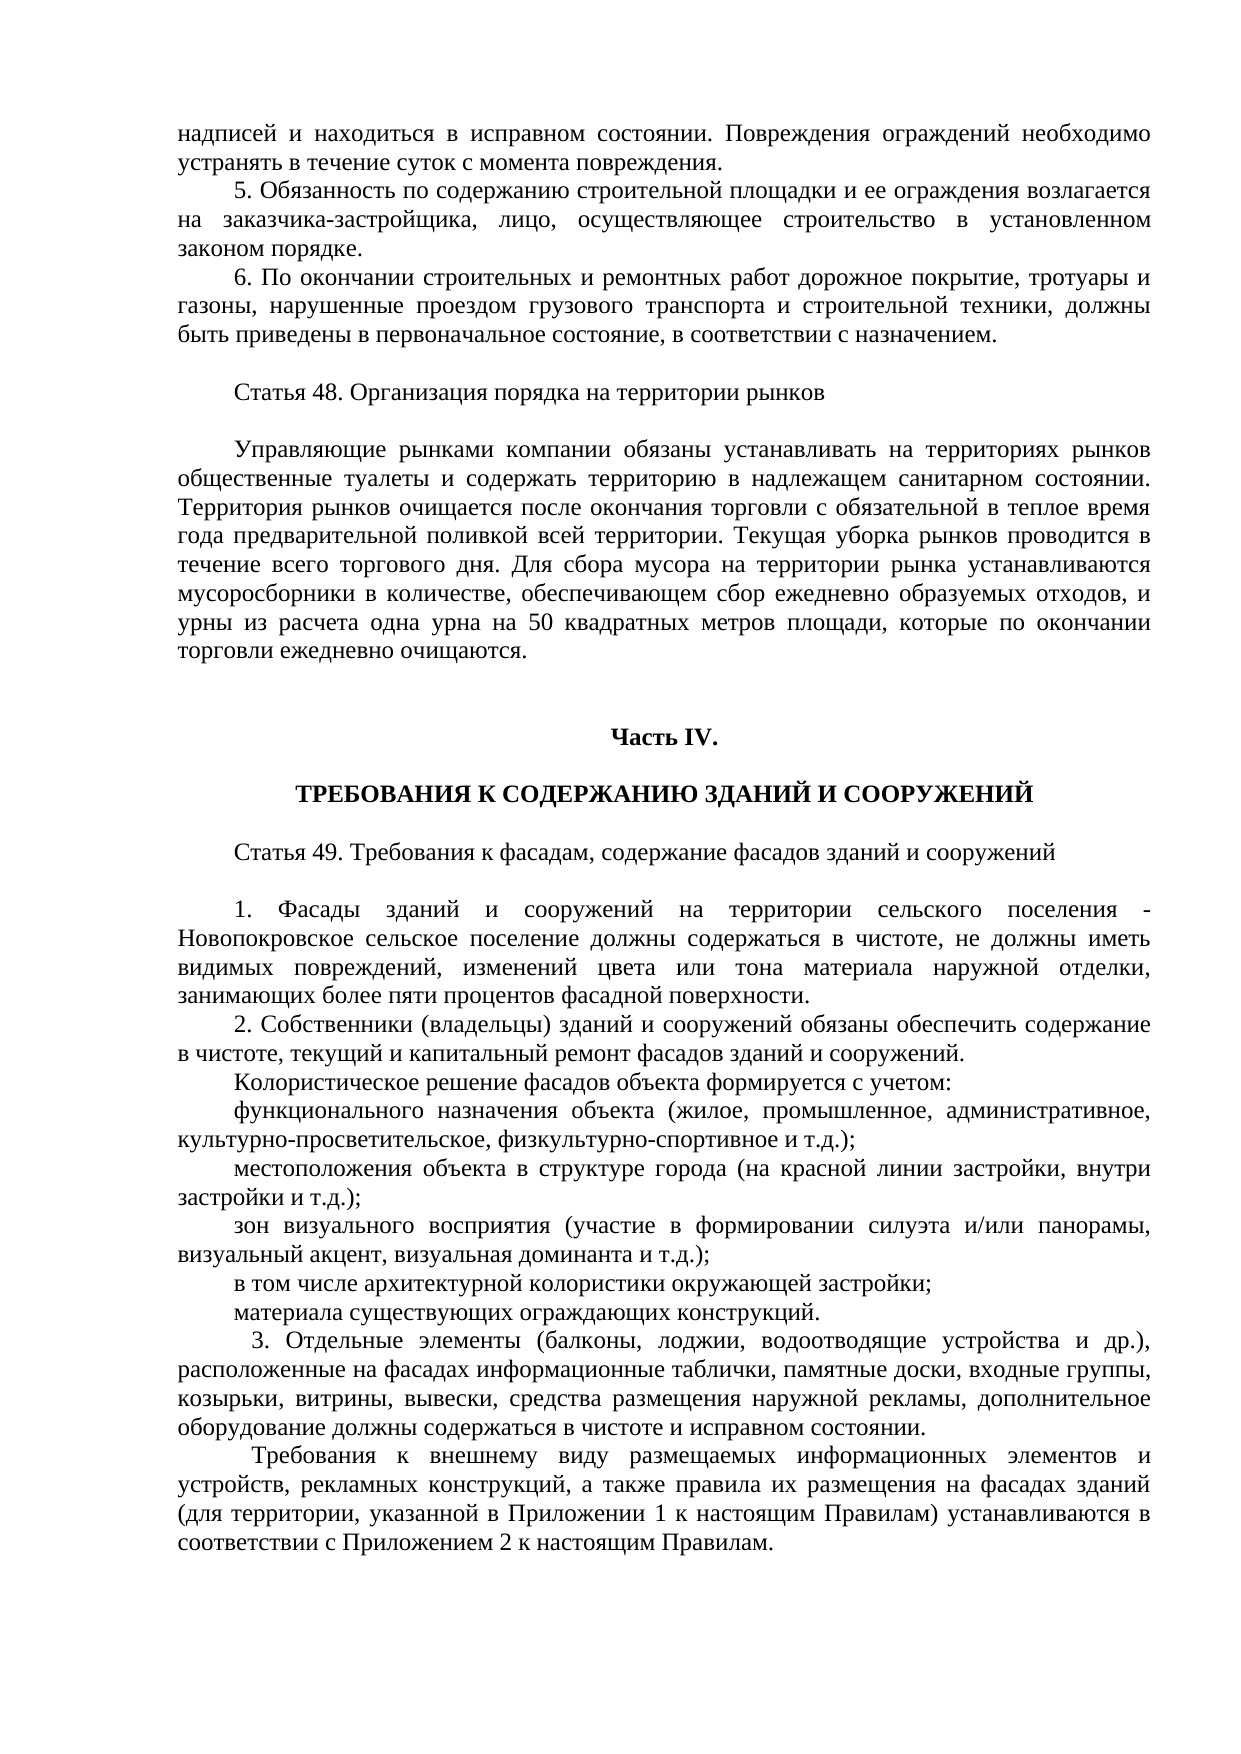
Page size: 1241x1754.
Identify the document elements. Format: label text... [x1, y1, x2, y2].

list Требования к внешнему виду размещаемых информационных элементов и устройств, рекламных конструкций, а также правила их размещения на фасадах зданий (для территории, указанной в Приложении 1 к настоящим Правилам) устанавливаются в соответствии с Приложением 2 к настоящим Правилам. [177, 1441, 1152, 1556]
text материала существующих ограждающих конструкций. [177, 1297, 1152, 1326]
text 6. По окончании строительных и ремонтных работ дорожное покрытие, тротуары и газоны, нарушенные проездом грузового транспорта и строительной техники, должны быть приведены в первоначальное состояние, в соответствии с назначением. [177, 262, 1152, 348]
text в том числе архитектурной колористики окружающей застройки; [177, 1268, 1152, 1297]
list 3. Отдельные элементы (балконы, лоджии, водоотводящие устройства и др.), расположенные на фасадах информационные таблички, памятные доски, входные группы, козырьки, витрины, вывески, средства размещения наружной рекламы, дополнительное оборудование должны содержаться в чистоте и исправном состоянии. [177, 1326, 1152, 1441]
text Управляющие рынками компании обязаны устанавливать на территориях рынков общественные туалеты и содержать территорию в надлежащем санитарном состоянии. Территория рынков очищается после окончания торговли с обязательной в теплое время года предварительной поливкой всей территории. Текущая уборка рынков проводится в течение всего торгового дня. Для сбора мусора на территории рынка устанавливаются мусоросборники в количестве, обеспечивающем сбор ежедневно образуемых отходов, и урны из расчета одна урна на 50 квадратных метров площади, которые по окончании торговли ежедневно очищаются. [177, 434, 1152, 664]
text 2. Собственники (владельцы) зданий и сооружений обязаны обеспечить содержание в чистоте, текущий и капитальный ремонт фасадов зданий и сооружений. [177, 1009, 1152, 1067]
text Статья 49. Требования к фасадам, содержание фасадов зданий и сооружений [177, 837, 1152, 866]
text функционального назначения объекта (жилое, промышленное, административное, культурно-просветительское, физкультурно-спортивное и т.д.); [177, 1096, 1152, 1153]
text Колористическое решение фасадов объекта формируется с учетом: [177, 1067, 1152, 1096]
text 1. Фасады зданий и сооружений на территории сельского поселения - Новопокровское сельское поселение должны содержаться в чистоте, не должны иметь видимых повреждений, изменений цвета или тона материала наружной отделки, занимающих более пяти процентов фасадной поверхности. [177, 894, 1152, 1009]
text местоположения объекта в структуре города (на красной линии застройки, внутри застройки и т.д.); [177, 1153, 1152, 1211]
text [177, 118, 1152, 176]
text зон визуального восприятия (участие в формировании силуэта и/или панорамы, визуальный акцент, визуальная доминанта и т.д.); [177, 1211, 1152, 1268]
text Статья 48. Организация порядка на территории рынков [177, 377, 1152, 406]
text ТРЕБОВАНИЯ К СОДЕРЖАНИЮ ЗДАНИЙ И СООРУЖЕНИЙ [177, 779, 1152, 808]
text Часть IV. [177, 722, 1152, 751]
text 5. Обязанность по содержанию строительной площадки и ее ограждения возлагается на заказчика-застройщика, лицо, осуществляющее строительство в установленном законом порядке. [177, 176, 1152, 262]
